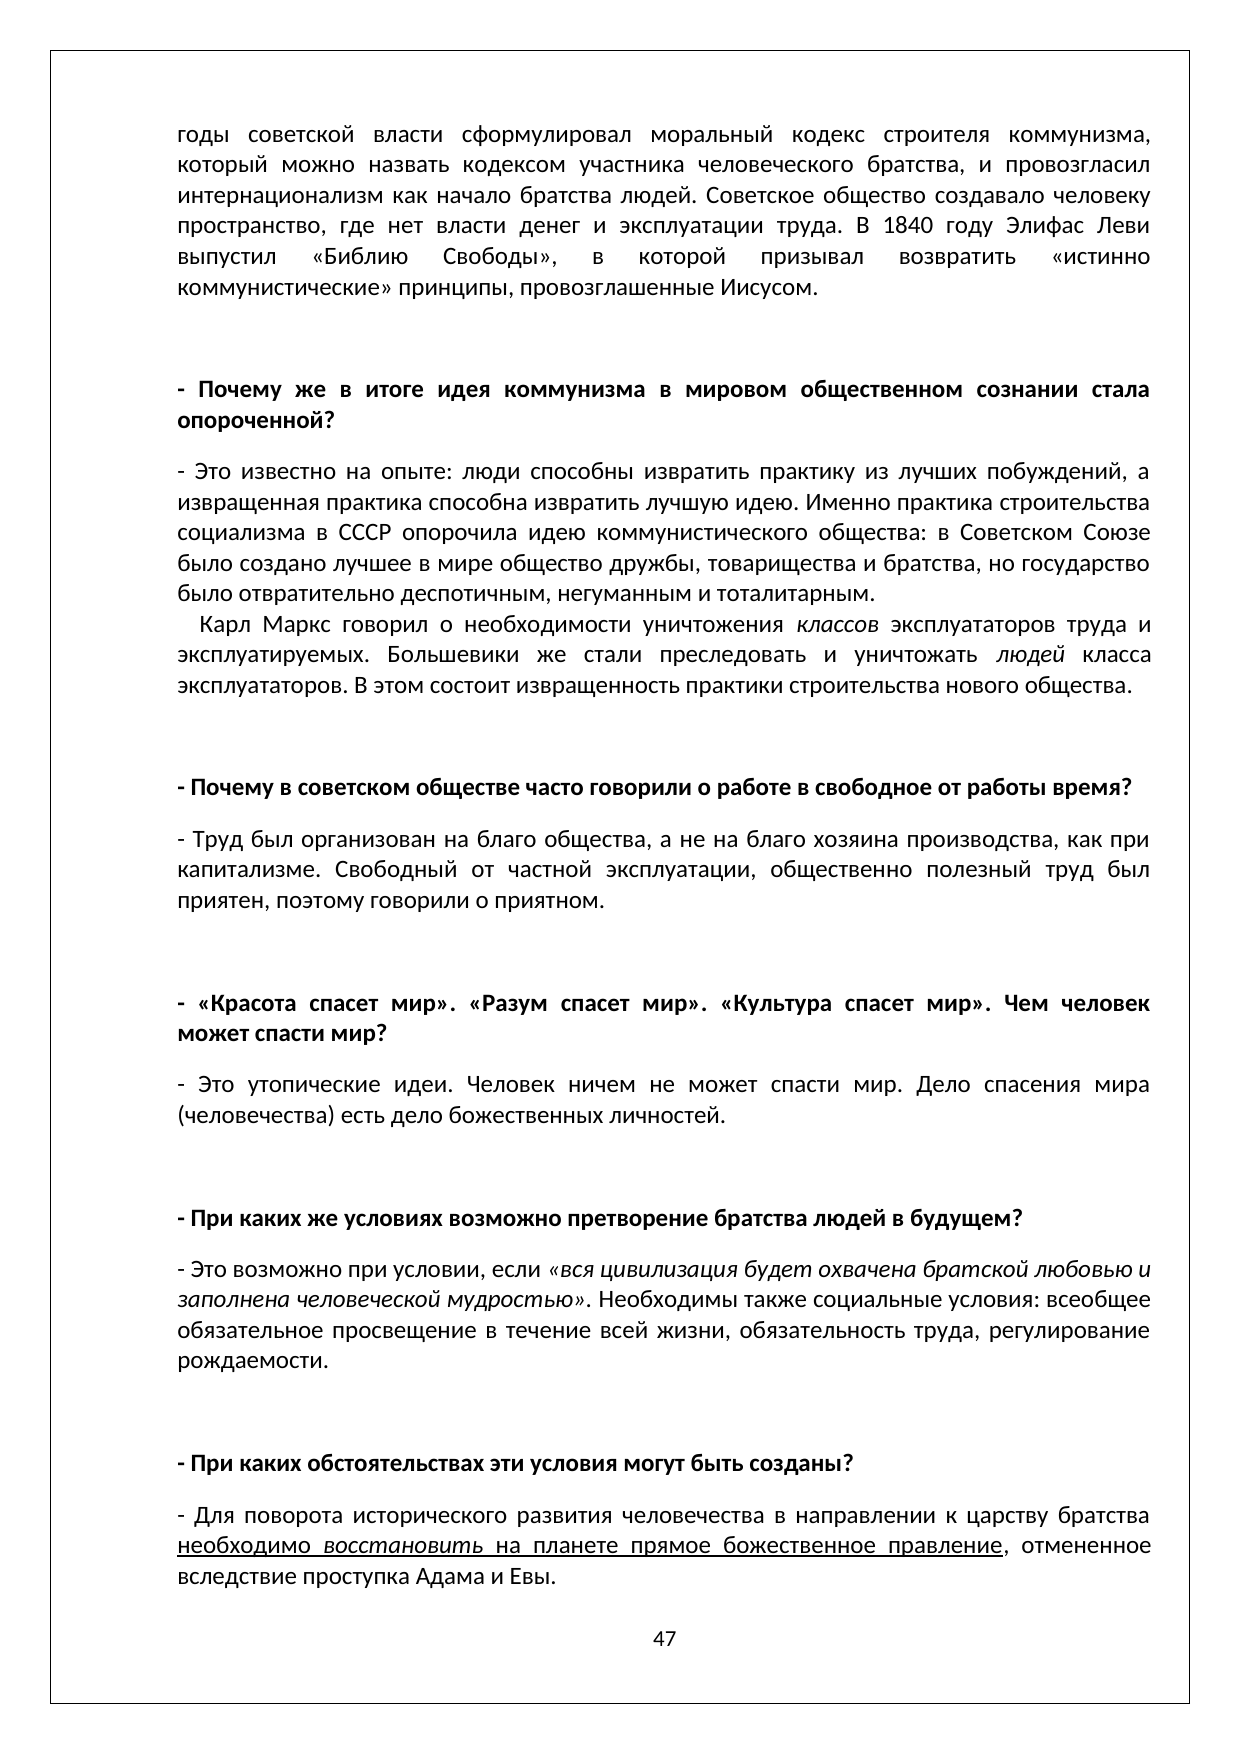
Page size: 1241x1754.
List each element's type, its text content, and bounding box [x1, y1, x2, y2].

text - При каких обстоятельствах эти условия могут быть созданы? [177, 1447, 1152, 1478]
text - Труд был организован на благо общества, а не на благо хозяина производства, как при капитализме. Свободный от частной эксплуатации, общественно полезный труд был приятен, поэтому говорили о приятном. [177, 823, 1152, 914]
text - При каких же условиях возможно претворение братства людей в будущем? [177, 1202, 1152, 1232]
text - Почему же в итоге идея коммунизма в мировом общественном сознании стала опороченной? [177, 373, 1152, 434]
text - Почему в советском обществе часто говорили о работе в свободное от работы время? [177, 772, 1152, 802]
text - «Красота спасет мир». «Разум спасет мир». «Культура спасет мир». Чем человек может спасти мир? [177, 987, 1152, 1048]
text - Это возможно при условии, если «вся цивилизация будет охвачена братской любовью и заполнена человеческой мудростью». Необходимы также социальные условия: всеобщее обязательное просвещение в течение всей жизни, обязательность труда, регулирование рождаемости. [177, 1253, 1152, 1375]
text - Это утопические идеи. Человек ничем не может спасти мир. Дело спасения мира (человечества) есть дело божественных личностей. [177, 1068, 1152, 1129]
text - Для поворота исторического развития человечества в направлении к царству братства необходимо восстановить на планете прямое божественное правление, отмененное вследствие проступка Адама и Евы. [177, 1499, 1152, 1590]
text Карл Маркс говорил о необходимости уничтожения классов эксплуататоров труда и эксплуатируемых. Большевики же стали преследовать и уничтожать людей класса эксплуататоров. В этом состоит извращенность практики строительства нового общества. [177, 608, 1152, 699]
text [177, 118, 1152, 301]
text - Это известно на опыте: люди способны извратить практику из лучших побуждений, а извращенная практика способна извратить лучшую идею. Именно практика строительства социализма в СССР опорочила идею коммунистического общества: в Советском Союзе было создано лучшее в мире общество дружбы, товарищества и братства, но государство было отвратительно деспотичным, негуманным и тоталитарным. [177, 455, 1152, 608]
